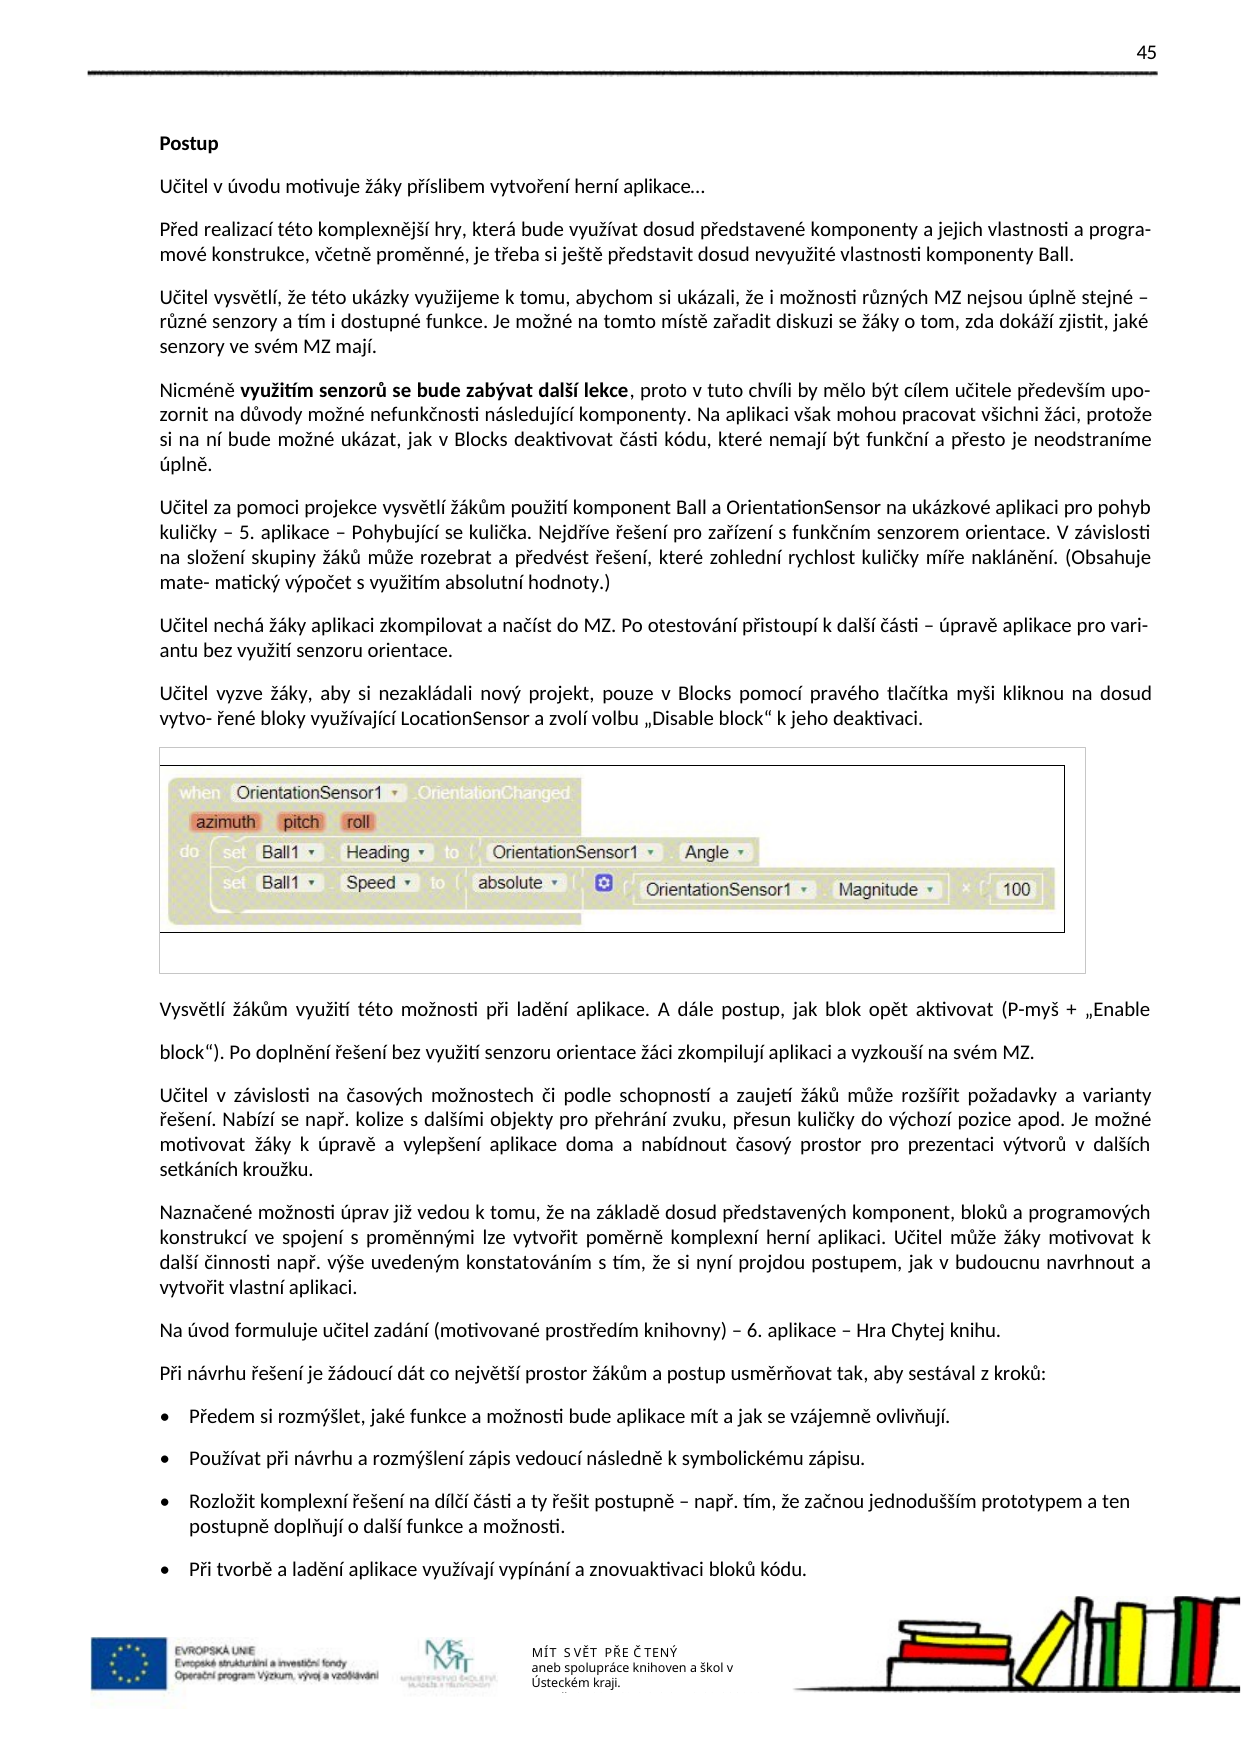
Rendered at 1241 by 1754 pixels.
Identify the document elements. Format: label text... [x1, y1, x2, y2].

list Při tvorbě a ladění aplikace využívají vypínání a znovuaktivaci bloků kódu. [159, 1556, 1167, 1581]
text Naznačené možnosti úprav již vedou k tomu, že na základě dosud představených komponent, bloků a programových konstrukcí ve spojení s proměnnými lze vytvořit poměrně komplexní herní aplikaci. Učitel může žáky motivovat k další činnosti např. výše uvedeným konstatováním s tím, že si nyní projdou postupem, jak v budoucnu navrhnout a vytvořit vlastní aplikaci. [159, 1200, 1152, 1300]
text Vysvětlí žákům využití této možnosti při ladění aplikace. A dále postup, jak blok opět aktivovat (P-myš + „Enable block“). Po doplnění řešení bez využití senzoru orientace žáci zkompilují aplikaci a vyzkouší na svém MZ. [159, 997, 1151, 1064]
text Učitel vyzve žáky, aby si nezakládali nový projekt, pouze v Blocks pomocí pravého tlačítka myši kliknou na dosud vytvo- řené bloky využívající LocationSensor a zvolí volbu „Disable block“ k jeho deaktivaci. [159, 681, 1152, 730]
text Při návrhu řešení je žádoucí dát co největší prostor žákům a postup usměrňovat tak, aby sestával z kroků: [159, 1360, 1167, 1386]
text Učitel nechá žáky aplikaci zkompilovat a načíst do MZ. Po otestování přistoupí k další části – úpravě aplikace pro vari- antu bez využití senzoru orientace. [159, 613, 1152, 663]
text Učitel v závislosti na časových možnostech či podle schopností a zaujetí žáků může rozšířit požadavky a varianty řešení. Nabízí se např. kolize s dalšími objekty pro přehrání zvuku, přesun kuličky do výchozí pozice apod. Je možné motivovat žáky k úpravě a vylepšení aplikace doma a nabídnout časový prostor pro prezentaci výtvorů v dalších setkáních kroužku. [159, 1082, 1152, 1182]
text Učitel za pomoci projekce vysvětlí žákům použití komponent Ball a OrientationSensor na ukázkové aplikaci pro pohyb kuličky – 5. aplikace – Pohybující se kulička. Nejdříve řešení pro zařízení s funkčním senzorem orientace. V závislosti na složení skupiny žáků může rozebrat a předvést řešení, které zohlední rychlost kuličky míře naklánění. (Obsahuje mate- matický výpočet s využitím absolutní hodnoty.) [159, 495, 1152, 595]
subtitle Postup [159, 131, 1167, 156]
text Před realizací této komplexnější hry, která bude využívat dosud představené komponenty a jejich vlastnosti a progra- mové konstrukce, včetně proměnné, je třeba si ještě představit dosud nevyužité vlastnosti komponenty Ball. [159, 216, 1152, 266]
picture [792, 1596, 1241, 1693]
list Používat při návrhu a rozmýšlení zápis vedoucí následně k symbolickému zápisu. [159, 1446, 1167, 1471]
text Na úvod formuluje učitel zadání (motivované prostředím knihovny) – 6. aplikace – Hra Chytej knihu. [159, 1317, 1167, 1343]
list Předem si rozmýšlet, jaké funkce a možnosti bude aplikace mít a jak se vzájemně ovlivňují. [159, 1403, 1167, 1428]
text Učitel vysvětlí, že této ukázky využijeme k tomu, abychom si ukázali, že i možnosti různých MZ nejsou úplně stejné – různé senzory a tím i dostupné funkce. Je možné na tomto místě zařadit diskuzi se žáky o tom, zda dokáží zjistit, jaké senzory ve svém MZ mají. [159, 284, 1152, 359]
list Rozložit komplexní řešení na dílčí části a ty řešit postupně – např. tím, že začnou jednodušším prototypem a ten postupně doplňují o další funkce a možnosti. [159, 1489, 1152, 1538]
picture [90, 1637, 499, 1709]
picture [87, 70, 1158, 77]
text Nicméně využitím senzorů se bude zabývat další lekce, proto v tuto chvíli by mělo být cílem učitele především upo- zornit na důvody možné nefunkčnosti následující komponenty. Na aplikaci však mohou pracovat všichni žáci, protože si na ní bude možné ukázat, jak v Blocks deaktivovat části kódu, které nemají být funkční a přesto je neodstraníme úplně. [159, 377, 1152, 477]
text Učitel v úvodu motivuje žáky příslibem vytvoření herní aplikace… [159, 173, 1167, 199]
picture [160, 766, 1064, 932]
